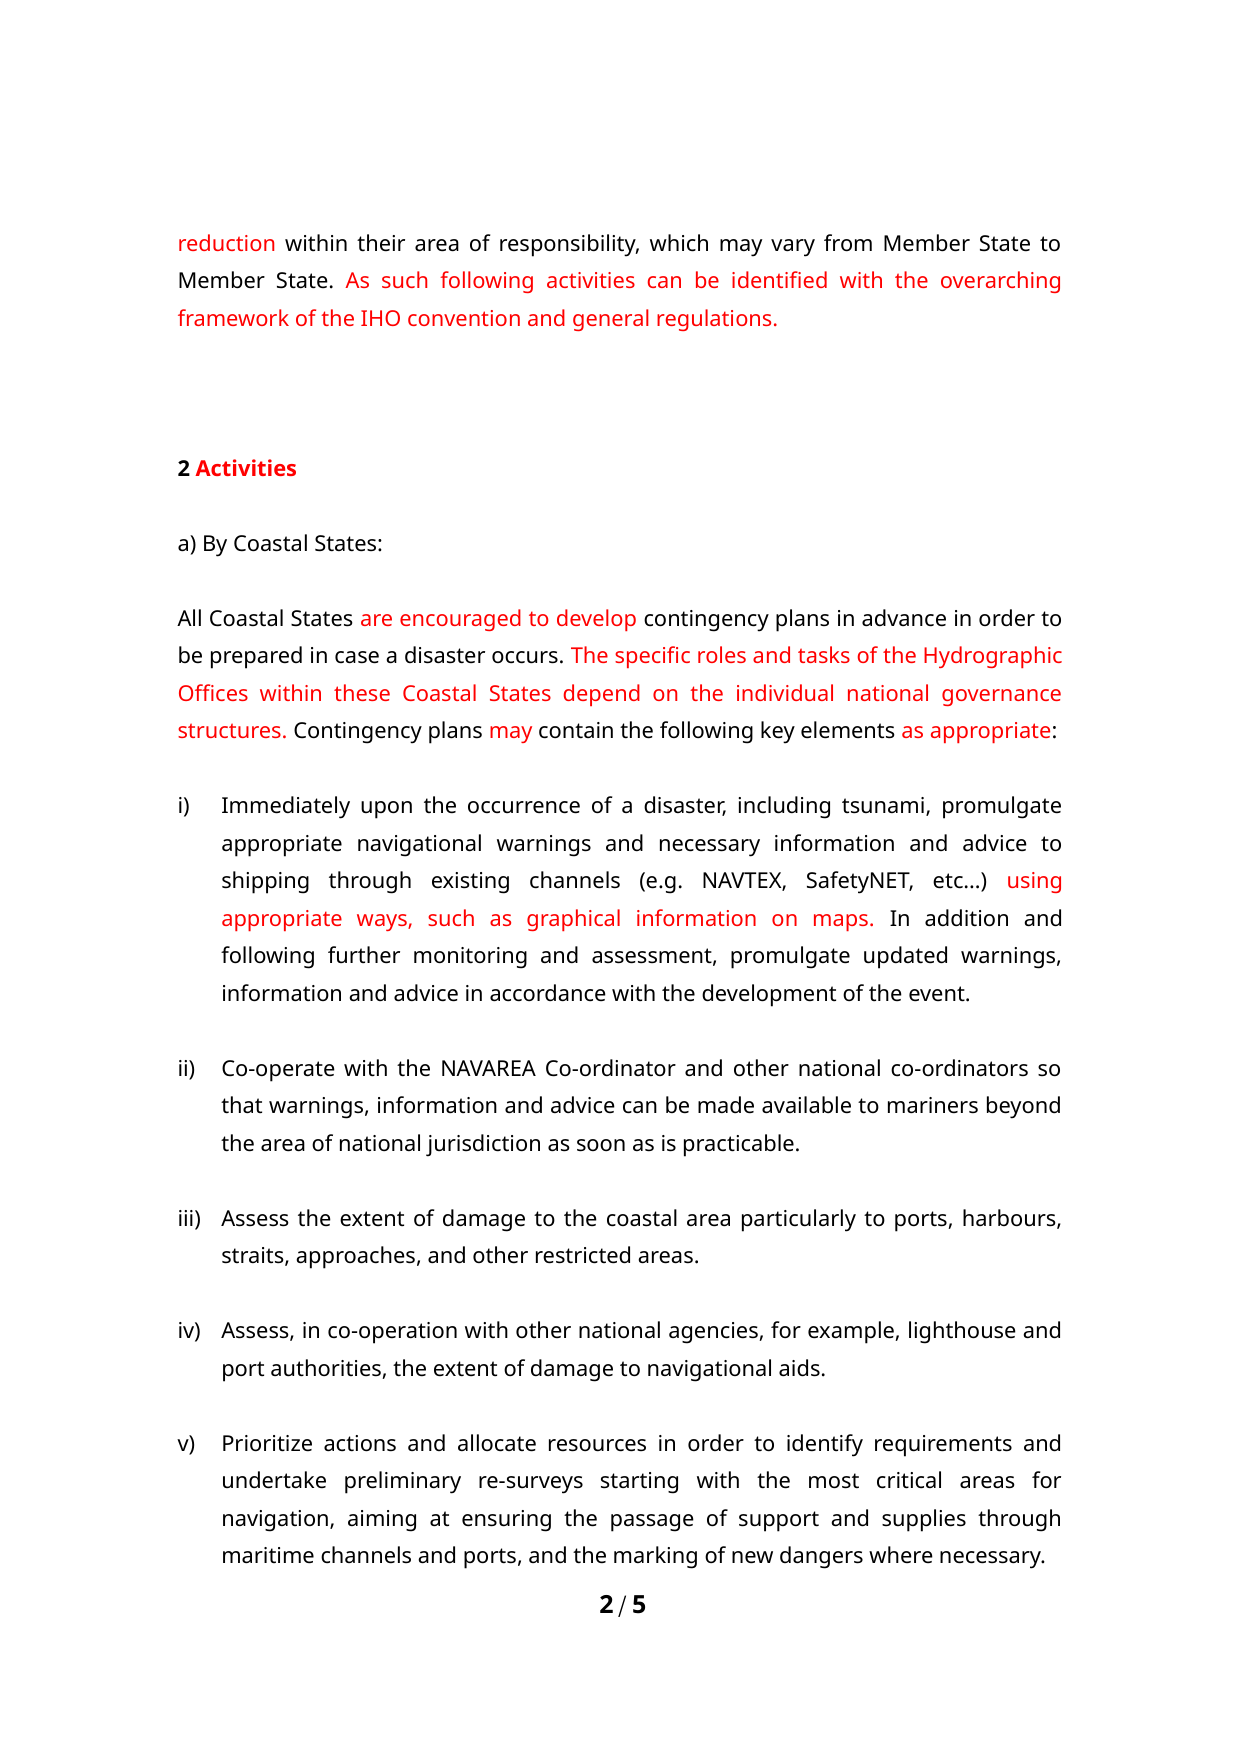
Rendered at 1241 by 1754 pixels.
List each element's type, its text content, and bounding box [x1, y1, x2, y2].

text a) By Coastal States: [177, 524, 1063, 562]
list Co-operate with the NAVAREA Co-ordinator and other national co-ordinators so that warnings, information and advice can be made available to mariners beyond the area of national jurisdiction as soon as is practicable. [177, 1049, 1063, 1162]
text 2 Activities [177, 449, 1063, 487]
text All Coastal States are encouraged to develop contingency plans in advance in order to be prepared in case a disaster occurs. The specific roles and tasks of the Hydrographic Offices within these Coastal States depend on the individual national governance structures. Contingency plans may contain the following key elements as appropriate: [177, 599, 1063, 749]
list Immediately upon the occurrence of a disaster, including tsunami, promulgate appropriate navigational warnings and necessary information and advice to shipping through existing channels (e.g. NAVTEX, SafetyNET, etc…) using appropriate ways, such as graphical information on maps. In addition and following further monitoring and assessment, promulgate updated warnings, information and advice in accordance with the development of the event. [177, 787, 1063, 1012]
list Prioritize actions and allocate resources in order to identify requirements and undertake preliminary re-surveys starting with the most critical areas for navigation, aiming at ensuring the passage of support and supplies through maritime channels and ports, and the marking of new dangers where necessary. [177, 1424, 1063, 1574]
list Assess the extent of damage to the coastal area particularly to ports, harbours, straits, approaches, and other restricted areas. [177, 1199, 1063, 1274]
list Assess, in co-operation with other national agencies, for example, lighthouse and port authorities, the extent of damage to navigational aids. [177, 1312, 1063, 1387]
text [177, 224, 1063, 337]
